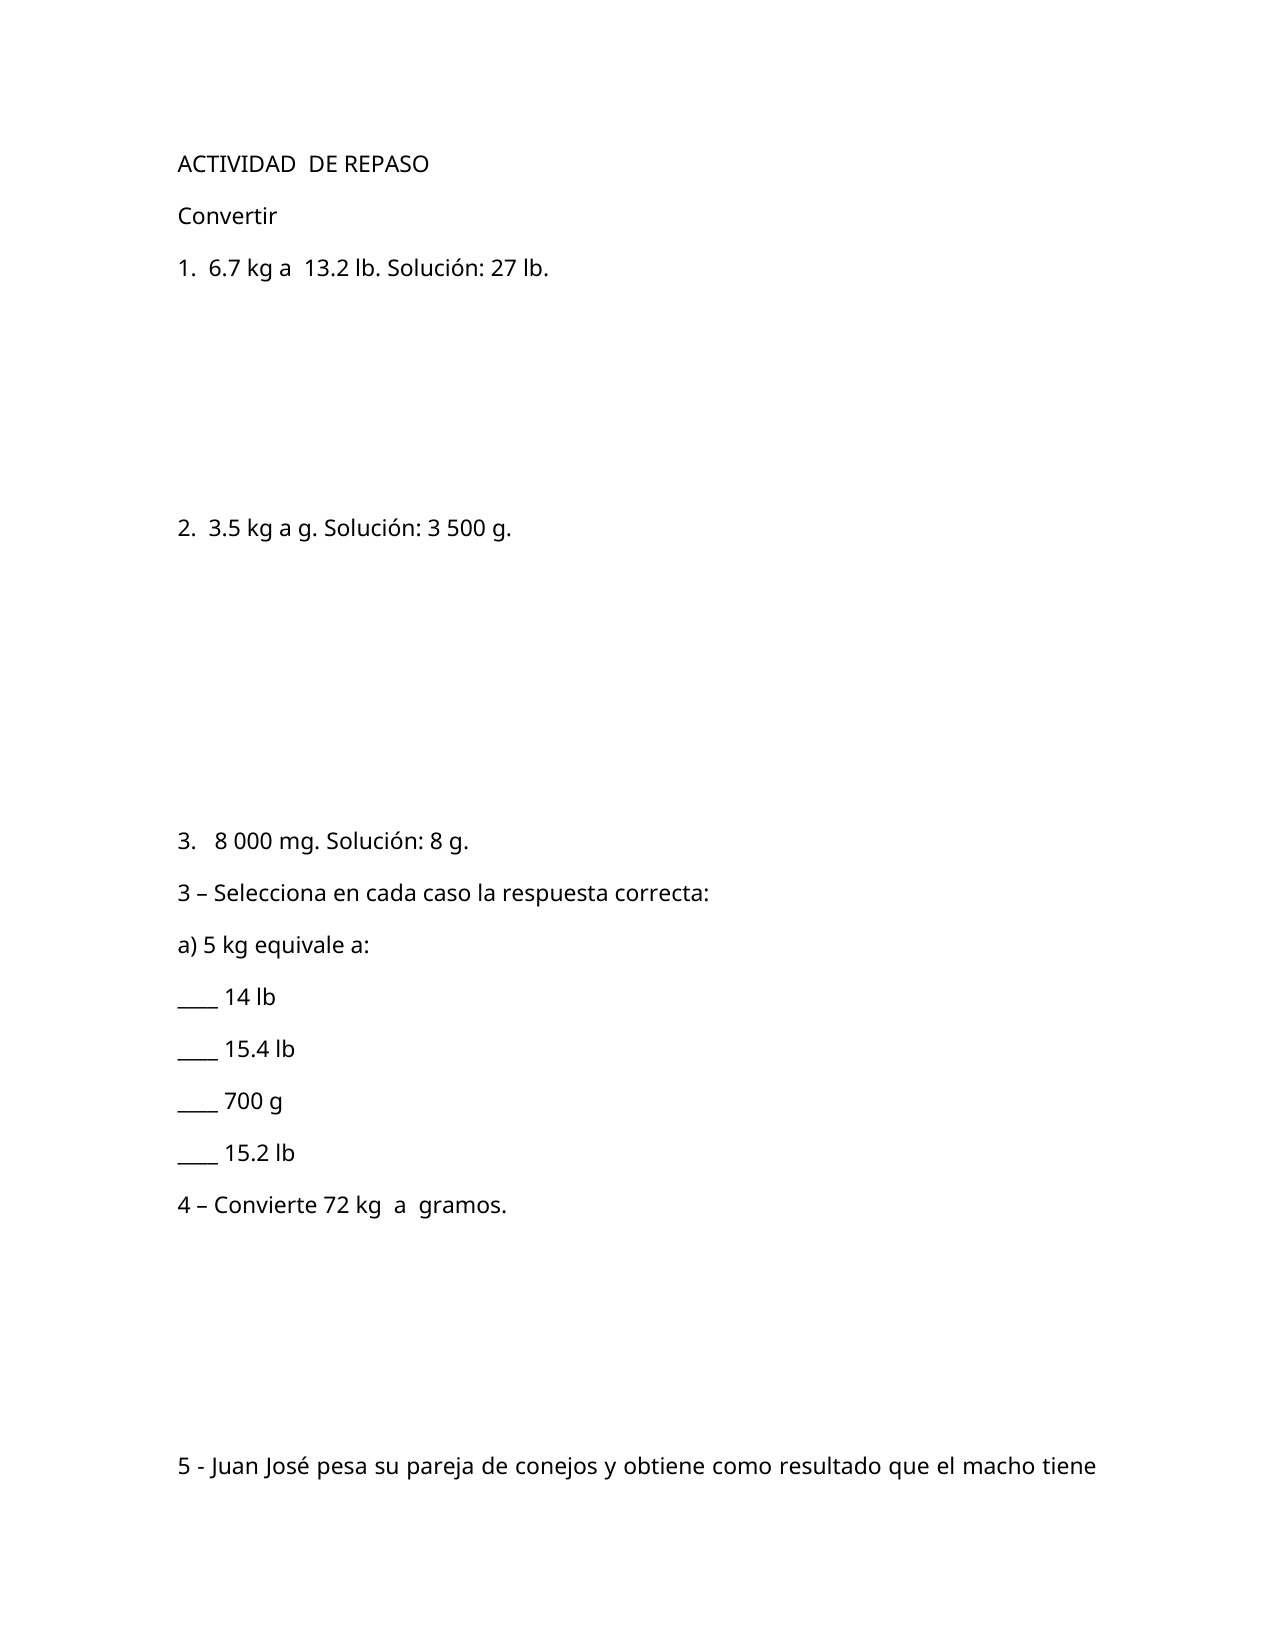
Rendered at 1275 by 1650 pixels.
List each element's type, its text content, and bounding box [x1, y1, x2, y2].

text Convertir [177, 200, 1098, 231]
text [177, 1450, 1098, 1481]
text 2. 3.5 kg a g. Solución: 3 500 g. [177, 512, 1098, 543]
text 3. 8 000 mg. Solución: 8 g. [177, 825, 1098, 856]
text 1. 6.7 kg a 13.2 lb. Solución: 27 lb. [177, 252, 1098, 283]
text ____ 700 g [177, 1085, 1098, 1116]
text 4 – Convierte 72 kg a gramos. [177, 1189, 1098, 1221]
text ____ 15.4 lb [177, 1033, 1098, 1064]
text a) 5 kg equivale a: [177, 929, 1098, 960]
text ____ 15.2 lb [177, 1137, 1098, 1168]
text ACTIVIDAD DE REPASO [177, 148, 1098, 179]
text 3 – Selecciona en cada caso la respuesta correcta: [177, 877, 1098, 908]
text ____ 14 lb [177, 981, 1098, 1012]
